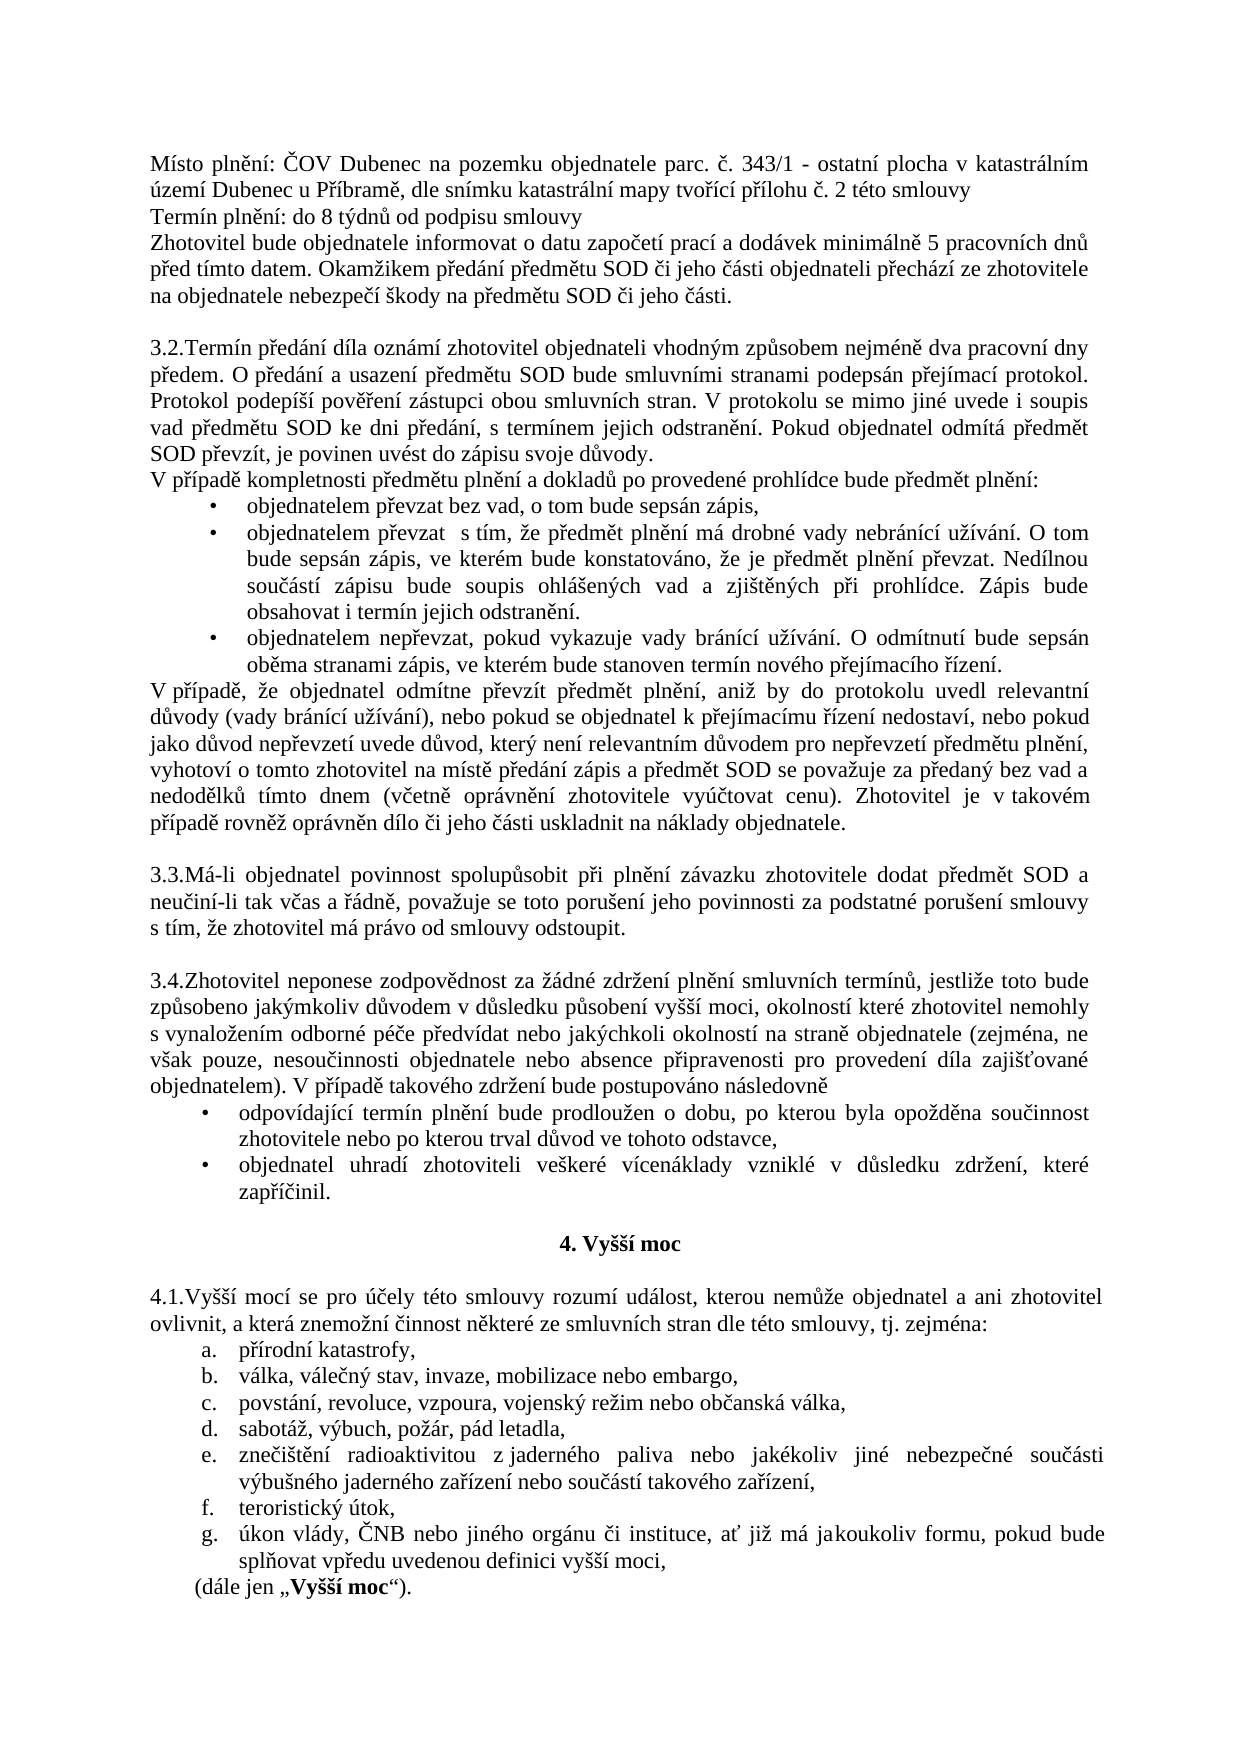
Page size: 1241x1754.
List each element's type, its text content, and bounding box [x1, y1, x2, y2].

text 4.1.Vyšší mocí se pro účely této smlouvy rozumí událost, kterou nemůže objednatel a ani zhotovitel ovlivnit, a která znemožní činnost některé ze smluvních stran dle této smlouvy, tj. zejména: [150, 1283, 1105, 1336]
list sabotáž, výbuch, požár, pád letadla, [201, 1415, 1105, 1441]
text (dále jen „Vyšší moc“). [194, 1573, 1105, 1599]
list úkon vlády, ČNB nebo jiného orgánu či instituce, ať již má jakoukoliv formu, pokud bude splňovat vpředu uvedenou definici vyšší moci, [201, 1520, 1105, 1573]
text 3.4.Zhotovitel neponese zodpovědnost za žádné zdržení plnění smluvních termínů, jestliže toto bude způsobeno jakýmkoliv důvodem v důsledku působení vyšší moci, okolností které zhotovitel nemohly s vynaložením odborné péče předvídat nebo jakýchkoli okolností na straně objednatele (zejména, ne však pouze, nesoučinnosti objednatele nebo absence připravenosti pro provedení díla zajišťované objednatelem). V případě takového zdržení bude postupováno následovně [150, 967, 1090, 1099]
list odpovídající termín plnění bude prodloužen o dobu, po kterou byla opožděna součinnost zhotovitele nebo po kterou trval důvod ve tohoto odstavce, [201, 1099, 1090, 1151]
list přírodní katastrofy, [201, 1336, 1105, 1362]
text 4. Vyšší moc [150, 1231, 1090, 1257]
text 3.3.Má-li objednatel povinnost spolupůsobit při plnění závazku zhotovitele dodat předmět SOD a neučiní-li tak včas a řádně, považuje se toto porušení jeho povinnosti za podstatné porušení smlouvy s tím, že zhotovitel má právo od smlouvy odstoupit. [150, 862, 1090, 941]
list znečištění radioaktivitou z jaderného paliva nebo jakékoliv jiné nebezpečné součásti výbušného jaderného zařízení nebo součástí takového zařízení, [201, 1441, 1105, 1494]
list teroristický útok, [201, 1494, 1105, 1520]
text Termín plnění: do 8 týdnů od podpisu smlouvy [150, 203, 1090, 229]
list válka, válečný stav, invaze, mobilizace nebo embargo, [201, 1362, 1105, 1389]
list objednatelem nepřevzat, pokud vykazuje vady bránící užívání. O odmítnutí bude sepsán oběma stranami zápis, ve kterém bude stanoven termín nového přejímacího řízení. [209, 624, 1090, 677]
text 3.2.Termín předání díla oznámí zhotovitel objednateli vhodným způsobem nejméně dva pracovní dny předem. O předání a usazení předmětu SOD bude smluvními stranami podepsán přejímací protokol. Protokol podepíší pověření zástupci obou smluvních stran. V protokolu se mimo jiné uvede i soupis vad předmětu SOD ke dni předání, s termínem jejich odstranění. Pokud objednatel odmítá předmět SOD převzít, je povinen uvést do zápisu svoje důvody. [150, 334, 1090, 466]
list objednatelem převzat s tím, že předmět plnění má drobné vady nebránící užívání. O tom bude sepsán zápis, ve kterém bude konstatováno, že je předmět plnění převzat. Nedílnou součástí zápisu bude soupis ohlášených vad a zjištěných při prohlídce. Zápis bude obsahovat i termín jejich odstranění. [209, 519, 1090, 624]
text V případě kompletnosti předmětu plnění a dokladů po provedené prohlídce bude předmět plnění: [150, 466, 1090, 493]
list povstání, revoluce, vzpoura, vojenský režim nebo občanská válka, [201, 1389, 1105, 1415]
list objednatel uhradí zhotoviteli veškeré vícenáklady vzniklé v důsledku zdržení, které zapříčinil. [201, 1151, 1090, 1204]
text Zhotovitel bude objednatele informovat o datu započetí prací a dodávek minimálně 5 pracovních dnů před tímto datem. Okamžikem předání předmětu SOD či jeho části objednateli přechází ze zhotovitele na objednatele nebezpečí škody na předmětu SOD či jeho části. [150, 229, 1090, 308]
text Místo plnění: ČOV Dubenec na pozemku objednatele parc. č. 343/1 - ostatní plocha v katastrálním území Dubenec u Příbramě, dle snímku katastrální mapy tvořící přílohu č. 2 této smlouvy [150, 150, 1090, 203]
text V případě, že objednatel odmítne převzít předmět plnění, aniž by do protokolu uvedl relevantní důvody (vady bránící užívání), nebo pokud se objednatel k přejímacímu řízení nedostaví, nebo pokud jako důvod nepřevzetí uvede důvod, který není relevantním důvodem pro nepřevzetí předmětu plnění, vyhotoví o tomto zhotovitel na místě předání zápis a předmět SOD se považuje za předaný bez vad a nedodělků tímto dnem (včetně oprávnění zhotovitele vyúčtovat cenu). Zhotovitel je v takovém případě rovněž oprávněn dílo či jeho části uskladnit na náklady objednatele. [150, 677, 1090, 835]
list objednatelem převzat bez vad, o tom bude sepsán zápis, [209, 493, 1090, 519]
